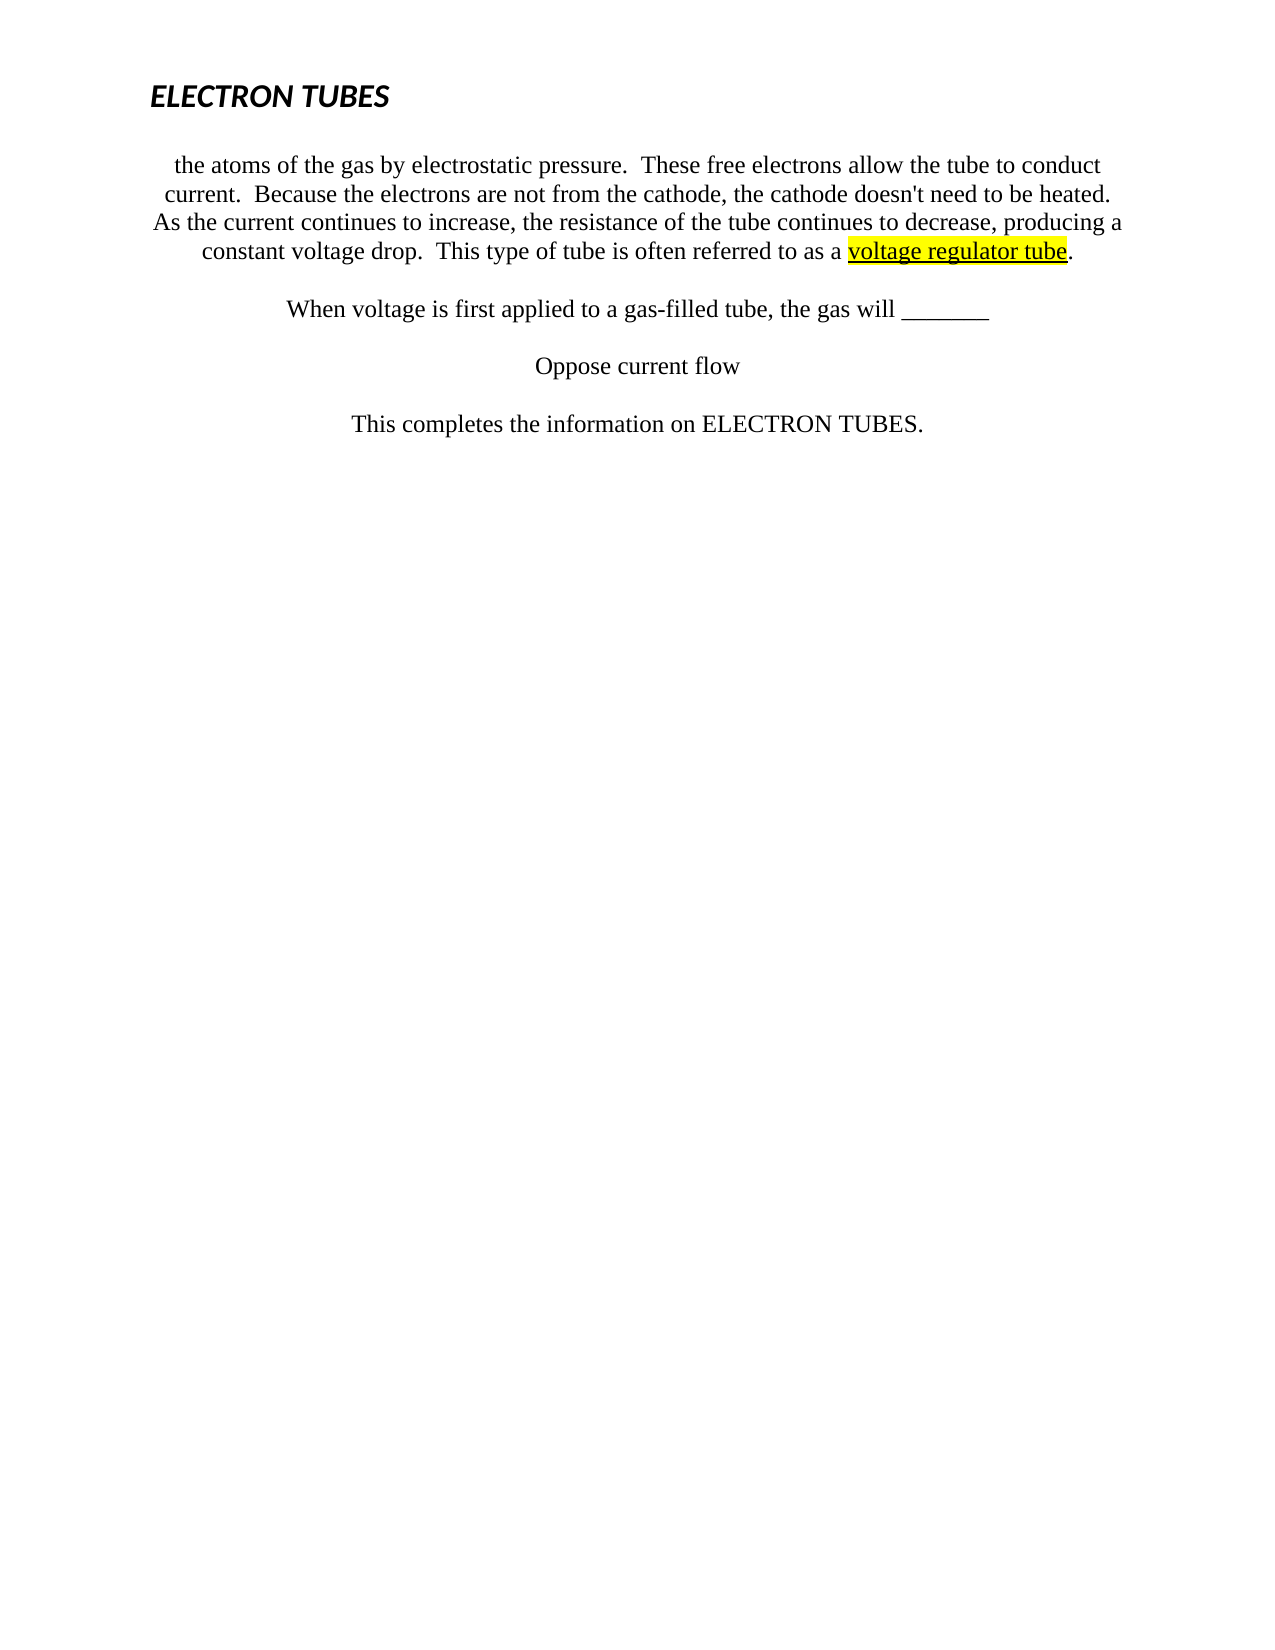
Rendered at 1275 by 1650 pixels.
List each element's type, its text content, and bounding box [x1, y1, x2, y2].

text This completes the information on ELECTRON TUBES. [150, 409, 1125, 437]
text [150, 150, 1125, 265]
text Oppose current flow [150, 351, 1125, 380]
text When voltage is first applied to a gas-filled tube, the gas will _______ [150, 294, 1125, 322]
